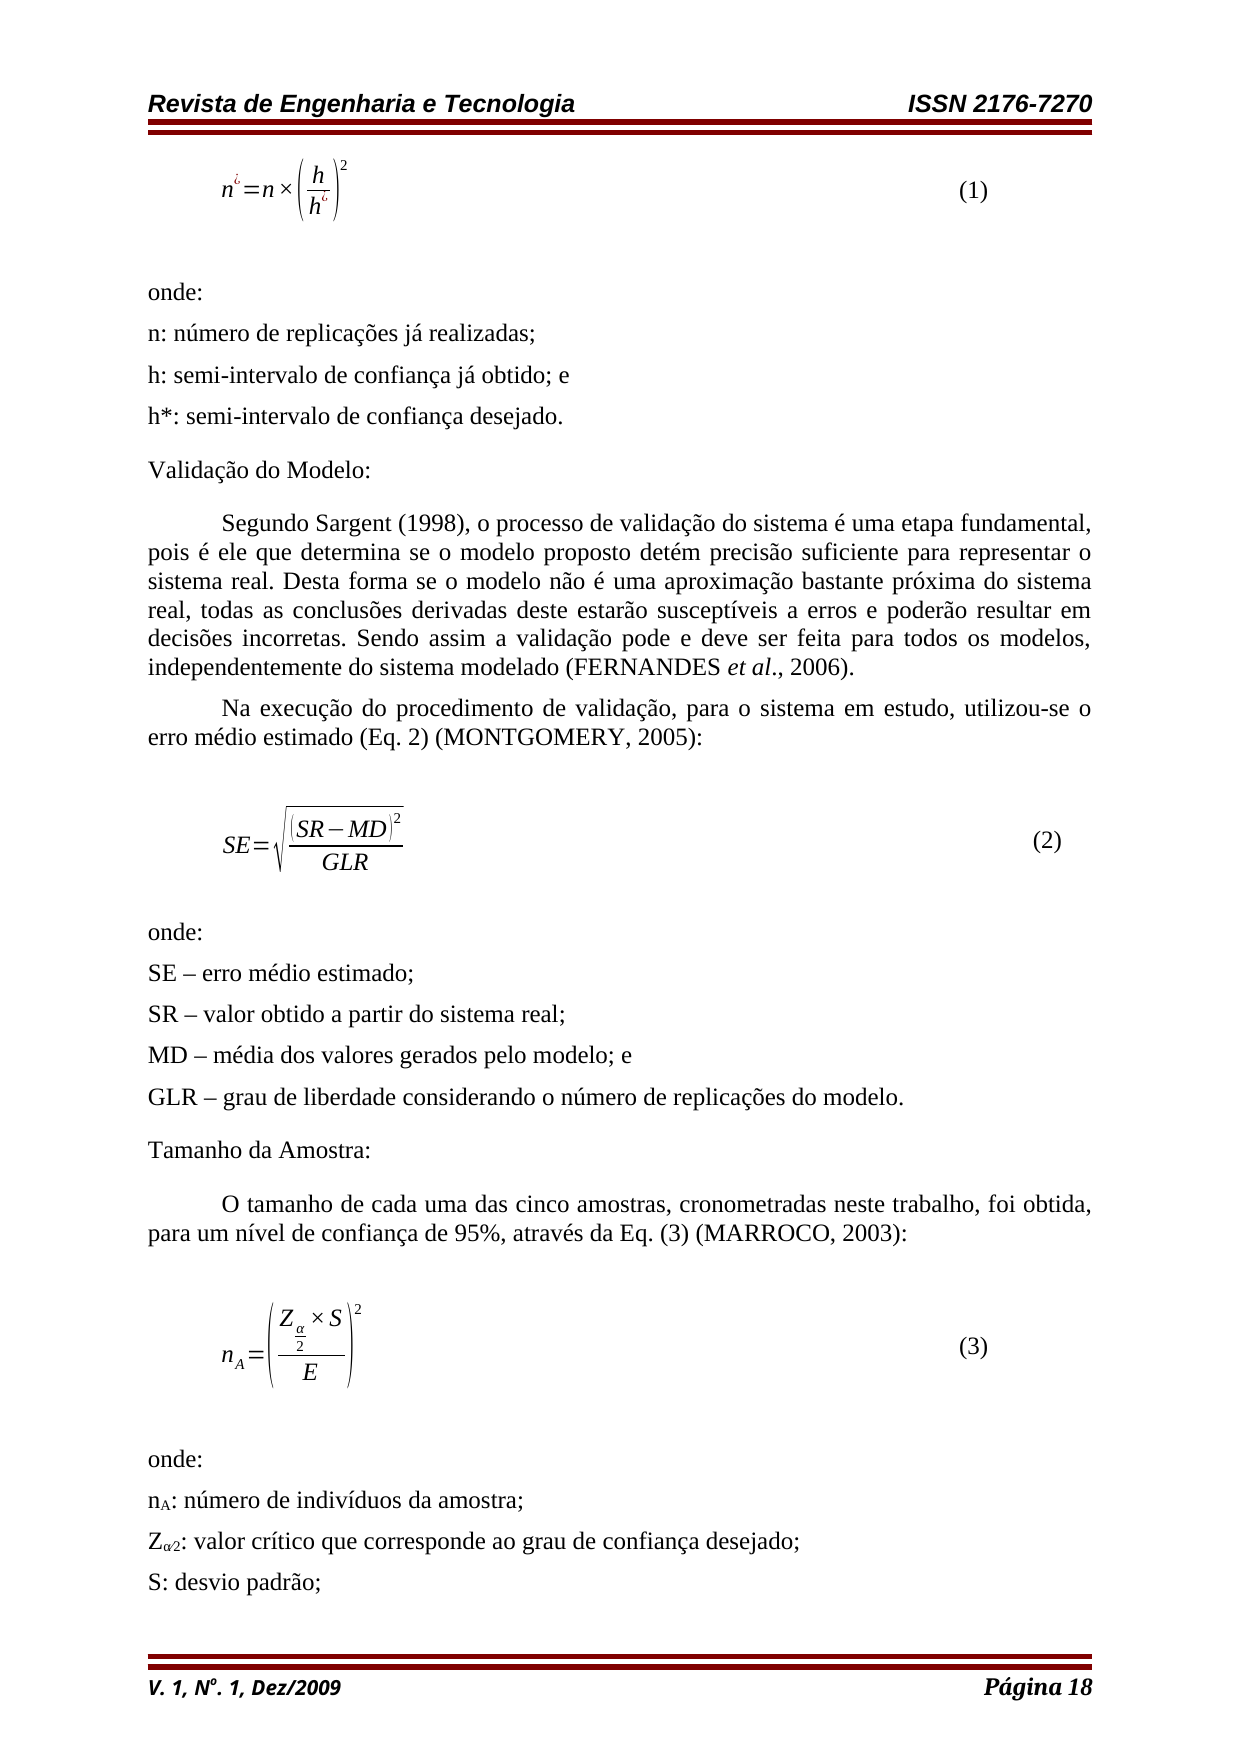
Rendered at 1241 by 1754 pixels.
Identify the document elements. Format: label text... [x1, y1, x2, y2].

text h: semi-intervalo de confiança já obtido; e [148, 360, 1092, 388]
text Validação do Modelo: [148, 455, 1092, 483]
text nA: número de indivíduos da amostra; [148, 1485, 1092, 1514]
text Zα⁄2: valor crítico que corresponde ao grau de confiança desejado; [148, 1526, 1092, 1555]
text S: desvio padrão; [148, 1567, 1092, 1596]
text onde: [148, 1444, 1092, 1472]
text onde: [148, 917, 1092, 945]
text Segundo Sargent (1998), o processo de validação do sistema é uma etapa fundamental, pois é ele que determina se o modelo proposto detém precisão suficiente para representar o sistema real. Desta forma se o modelo não é uma aproximação bastante próxima do sistema real, todas as conclusões derivadas deste estarão susceptíveis a erros e poderão resultar em decisões incorretas. Sendo assim a validação pode e deve ser feita para todos os modelos, independentemente do sistema modelado (FERNANDES et al., 2006). [148, 508, 1092, 681]
text MD – média dos valores gerados pelo modelo; e [148, 1040, 1092, 1069]
text (2) [148, 805, 1092, 875]
text O tamanho de cada uma das cinco amostras, cronometradas neste trabalho, foi obtida, para um nível de confiança de 95%, através da Eq. (3) (MARROCO, 2003): [148, 1189, 1092, 1247]
text SR – valor obtido a partir do sistema real; [148, 999, 1092, 1028]
text GLR – grau de liberdade considerando o número de replicações do modelo. [148, 1082, 1092, 1110]
text SE – erro médio estimado; [148, 958, 1092, 987]
text n: número de replicações já realizadas; [148, 318, 1092, 347]
text (3) [148, 1300, 1092, 1390]
text h*: semi-intervalo de confiança desejado. [148, 401, 1092, 430]
text Tamanho da Amostra: [148, 1135, 1092, 1164]
text Na execução do procedimento de validação, para o sistema em estudo, utilizou-se o erro médio estimado (Eq. 2) (MONTGOMERY, 2005): [148, 693, 1092, 751]
text onde: [148, 277, 1092, 306]
text (1) [148, 157, 1092, 223]
